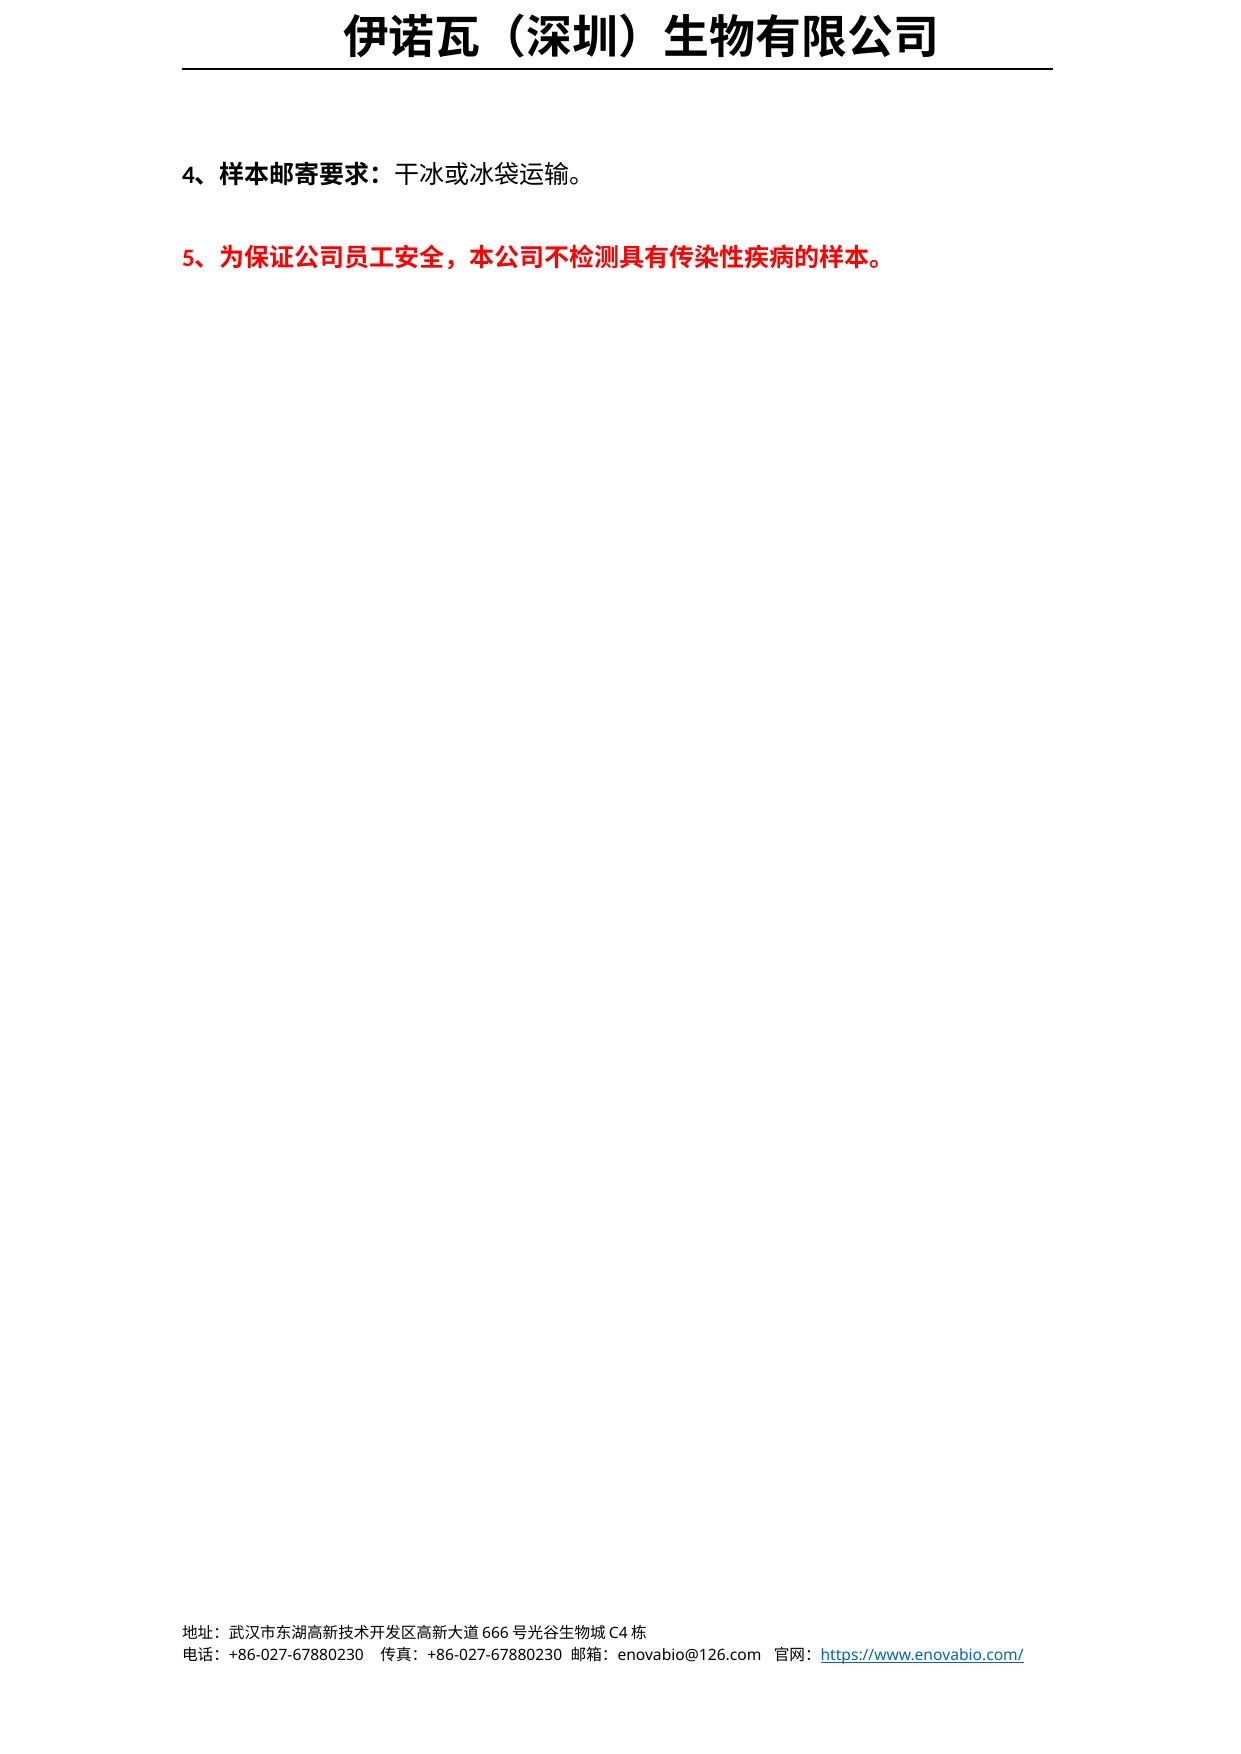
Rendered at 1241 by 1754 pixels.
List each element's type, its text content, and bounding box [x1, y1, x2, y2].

text 4、样本邮寄要求：干冰或冰袋运输。 [182, 140, 1053, 205]
text 5、为保证公司员工安全，本公司不检测具有传染性疾病的样本。 [182, 223, 1053, 288]
